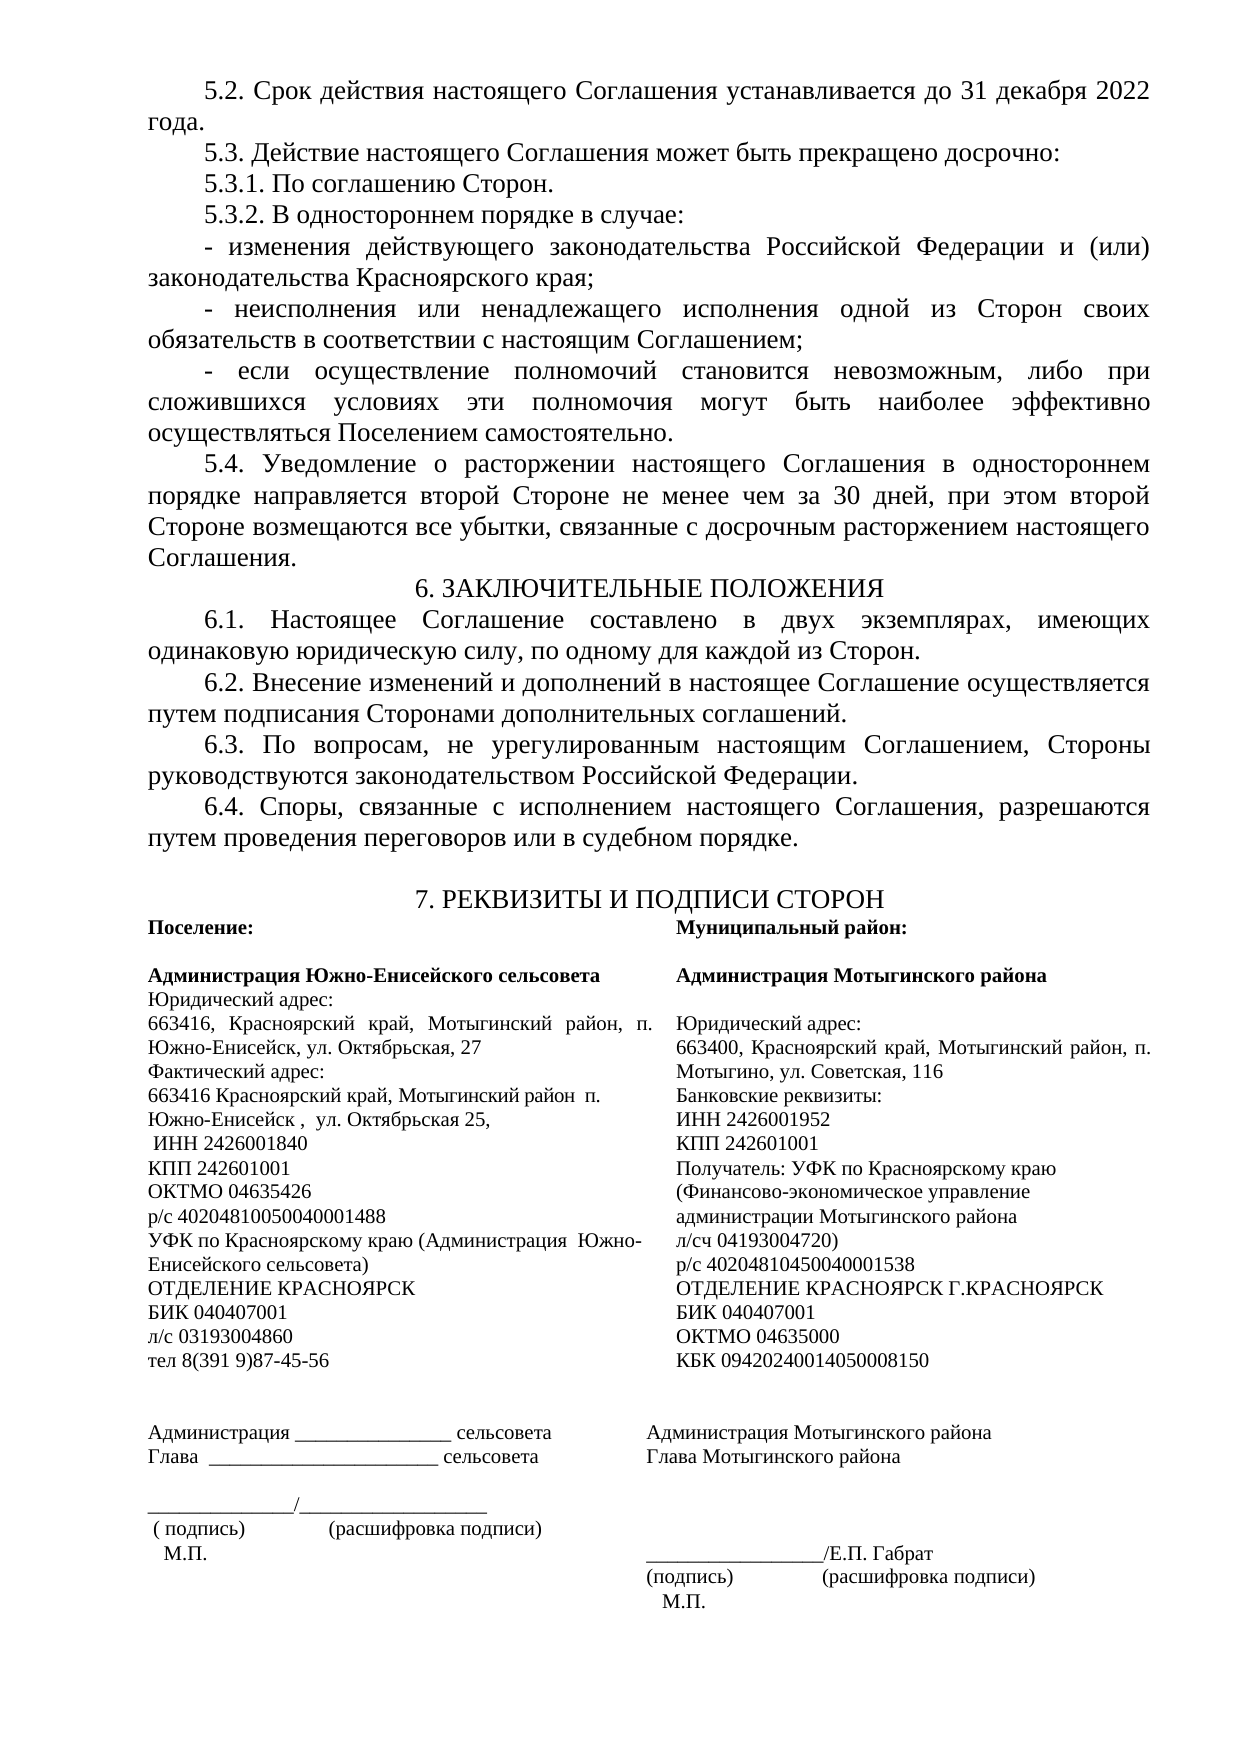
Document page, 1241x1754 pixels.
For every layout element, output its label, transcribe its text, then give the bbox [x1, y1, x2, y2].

text 6.3. По вопросам, не урегулированным настоящим Соглашением, Стороны руководствуются законодательством Российской Федерации. [148, 728, 1152, 790]
text - изменения действующего законодательства Российской Федерации и (или) законодательства Красноярского края; [148, 229, 1152, 292]
text - если осуществление полномочий становится невозможным, либо при сложившихся условиях эти полномочия могут быть наиболее эффективно осуществляться Поселением самостоятельно. [148, 354, 1152, 448]
table_header Поселение: Администрация Южно-Енисейского сельсовета Юридический адрес: 663416, Красноярский край, Мотыгинский район, п. Южно-Енисейск, ул. Октябрьская, 27 Фактический адрес: 663416 Красноярский край, Мотыгинский район п. Южно-Енисейск , ул. Октябрьская 25, ИНН 2426001840 КПП 242601001 ОКТМО 04635426 р/с 40204810050040001488 УФК по Красноярскому краю (Администрация Южно-Енисейского сельсовета) ОТДЕЛЕНИЕ КРАСНОЯРСК БИК 040407001 л/с 03193004860 тел 8(391 9)87-45-56 [136, 915, 664, 1396]
table_header Муниципальный район: Администрация Мотыгинского района Юридический адрес: 663400, Красноярский край, Мотыгинский район, п. Мотыгино, ул. Советская, 116 Банковские реквизиты: ИНН 2426001952 КПП 242601001 Получатель: УФК по Красноярскому краю (Финансово-экономическое управление администрации Мотыгинского района л/сч 04193004720) р/с 40204810450040001538 ОТДЕЛЕНИЕ КРАСНОЯРСК Г.КРАСНОЯРСК БИК 040407001 ОКТМО 04635000 КБК 09420240014050008150 [665, 915, 1163, 1396]
text - неисполнения или ненадлежащего исполнения одной из Сторон своих обязательств в соответствии с настоящим Соглашением; [148, 292, 1152, 354]
text 6.4. Споры, связанные с исполнением настоящего Соглашения, разрешаются путем проведения переговоров или в судебном порядке. [148, 790, 1152, 852]
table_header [136, 1420, 635, 1709]
text 5.2. Срок действия настоящего Соглашения устанавливается до 31 декабря 2022 года. [148, 74, 1152, 136]
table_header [635, 1420, 1133, 1709]
text 5.3. Действие настоящего Соглашения может быть прекращено досрочно: [148, 136, 1152, 167]
text 6.2. Внесение изменений и дополнений в настоящее Соглашение осуществляется путем подписания Сторонами дополнительных соглашений. [148, 666, 1152, 728]
text 5.3.1. По соглашению Сторон. [148, 167, 1152, 198]
text 5.4. Уведомление о расторжении настоящего Соглашения в одностороннем порядке направляется второй Стороне не менее чем за 30 дней, при этом второй Стороне возмещаются все убытки, связанные с досрочным расторжением настоящего Соглашения. [148, 448, 1152, 572]
text 6. ЗАКЛЮЧИТЕЛЬНЫЕ ПОЛОЖЕНИЯ [148, 572, 1152, 603]
text 7. РЕКВИЗИТЫ И ПОДПИСИ СТОРОН [148, 884, 1152, 915]
text 6.1. Настоящее Соглашение составлено в двух экземплярах, имеющих одинаковую юридическую силу, по одному для каждой из Сторон. [148, 603, 1152, 666]
text 5.3.2. В одностороннем порядке в случае: [148, 198, 1152, 229]
